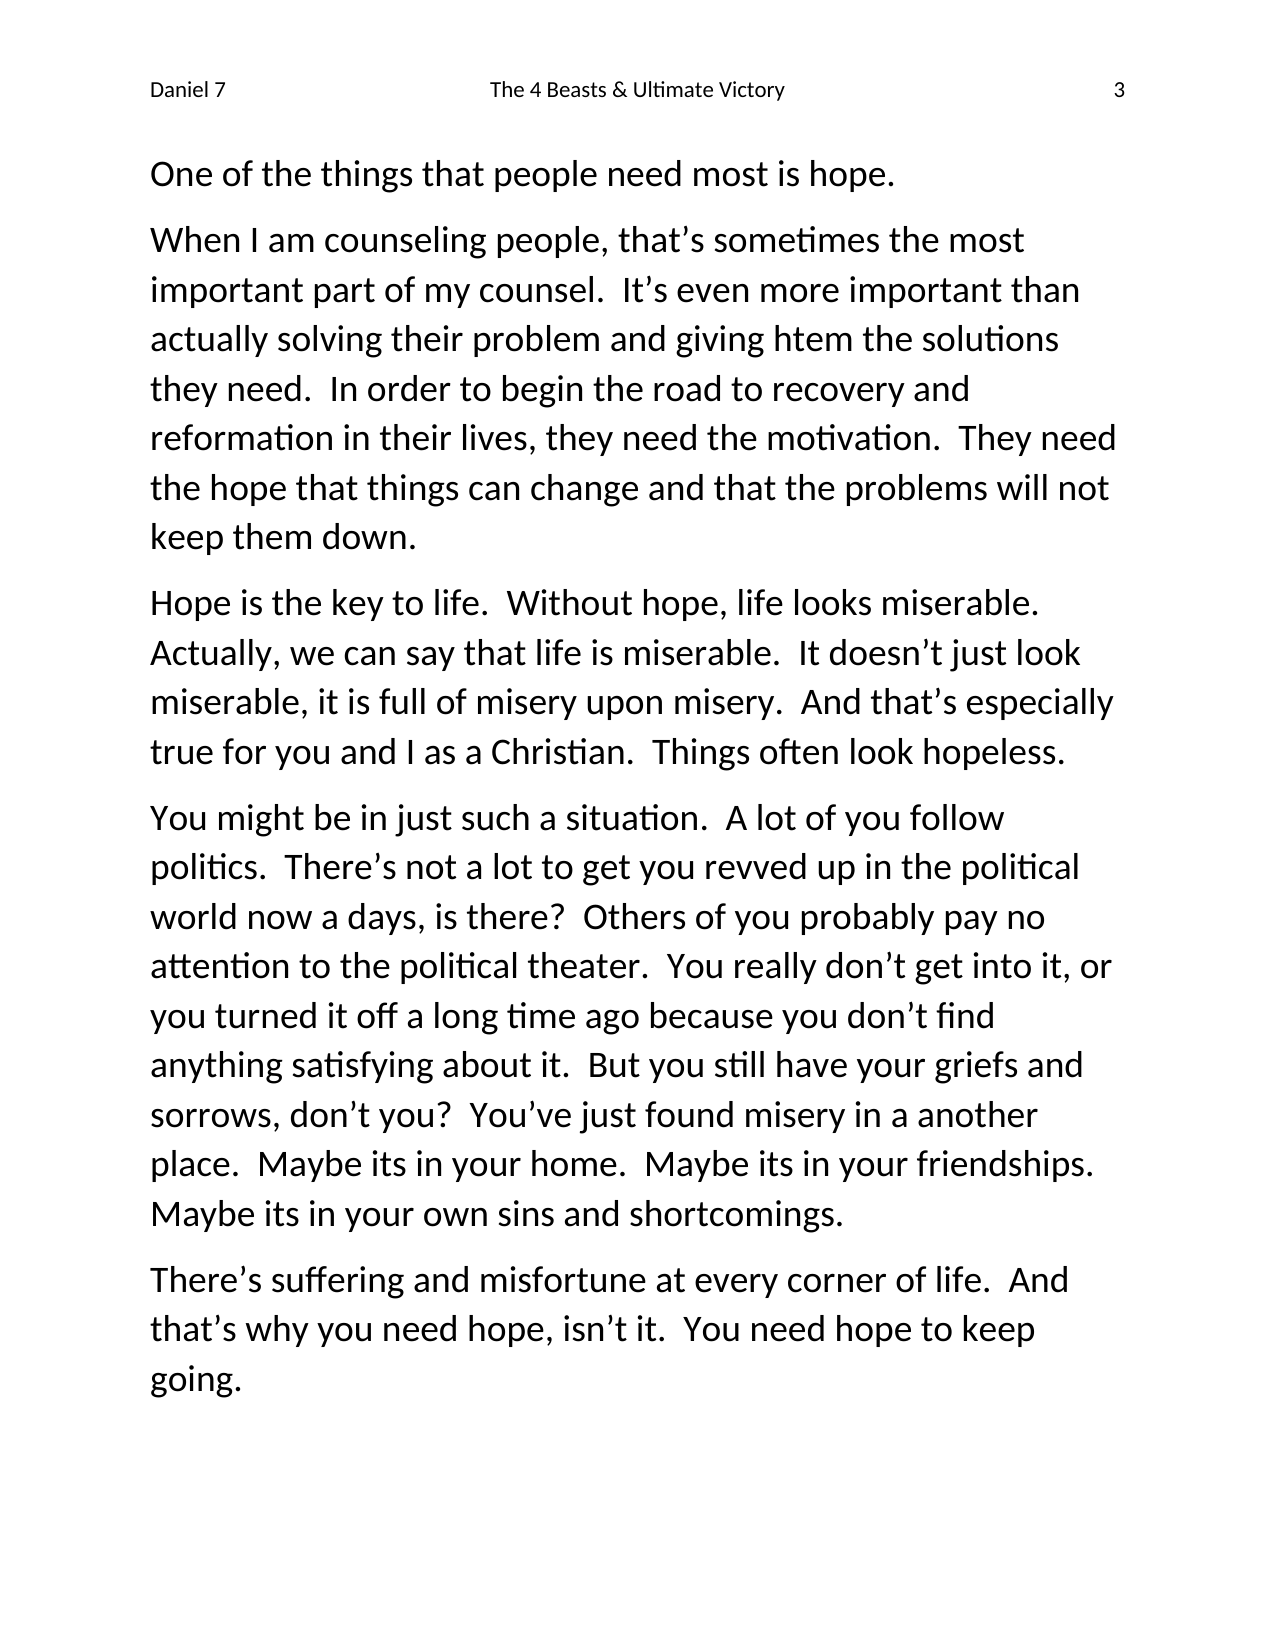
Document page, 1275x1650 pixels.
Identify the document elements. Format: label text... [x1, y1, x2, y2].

text When I am counseling people, that’s sometimes the most important part of my counsel. It’s even more important than actually solving their problem and giving htem the solutions they need. In order to begin the road to recovery and reformation in their lives, they need the motivation. They need the hope that things can change and that the problems will not keep them down. [150, 216, 1125, 559]
text Hope is the key to life. Without hope, life looks miserable. Actually, we can say that life is miserable. It doesn’t just look miserable, it is full of misery upon misery. And that’s especially true for you and I as a Christian. Things often look hopeless. [150, 579, 1125, 773]
text There’s suffering and misfortune at every corner of life. And that’s why you need hope, isn’t it. You need hope to keep going. [150, 1256, 1125, 1401]
text One of the things that people need most is hope. [150, 150, 1125, 196]
text You might be in just such a situation. A lot of you follow politics. There’s not a lot to get you revved up in the political world now a days, is there? Others of you probably pay no attention to the political theater. You really don’t get into it, or you turned it off a long time ago because you don’t find anything satisfying about it. But you still have your griefs and sorrows, don’t you? You’ve just found misery in a another place. Maybe its in your home. Maybe its in your friendships. Maybe its in your own sins and shortcomings. [150, 794, 1125, 1235]
